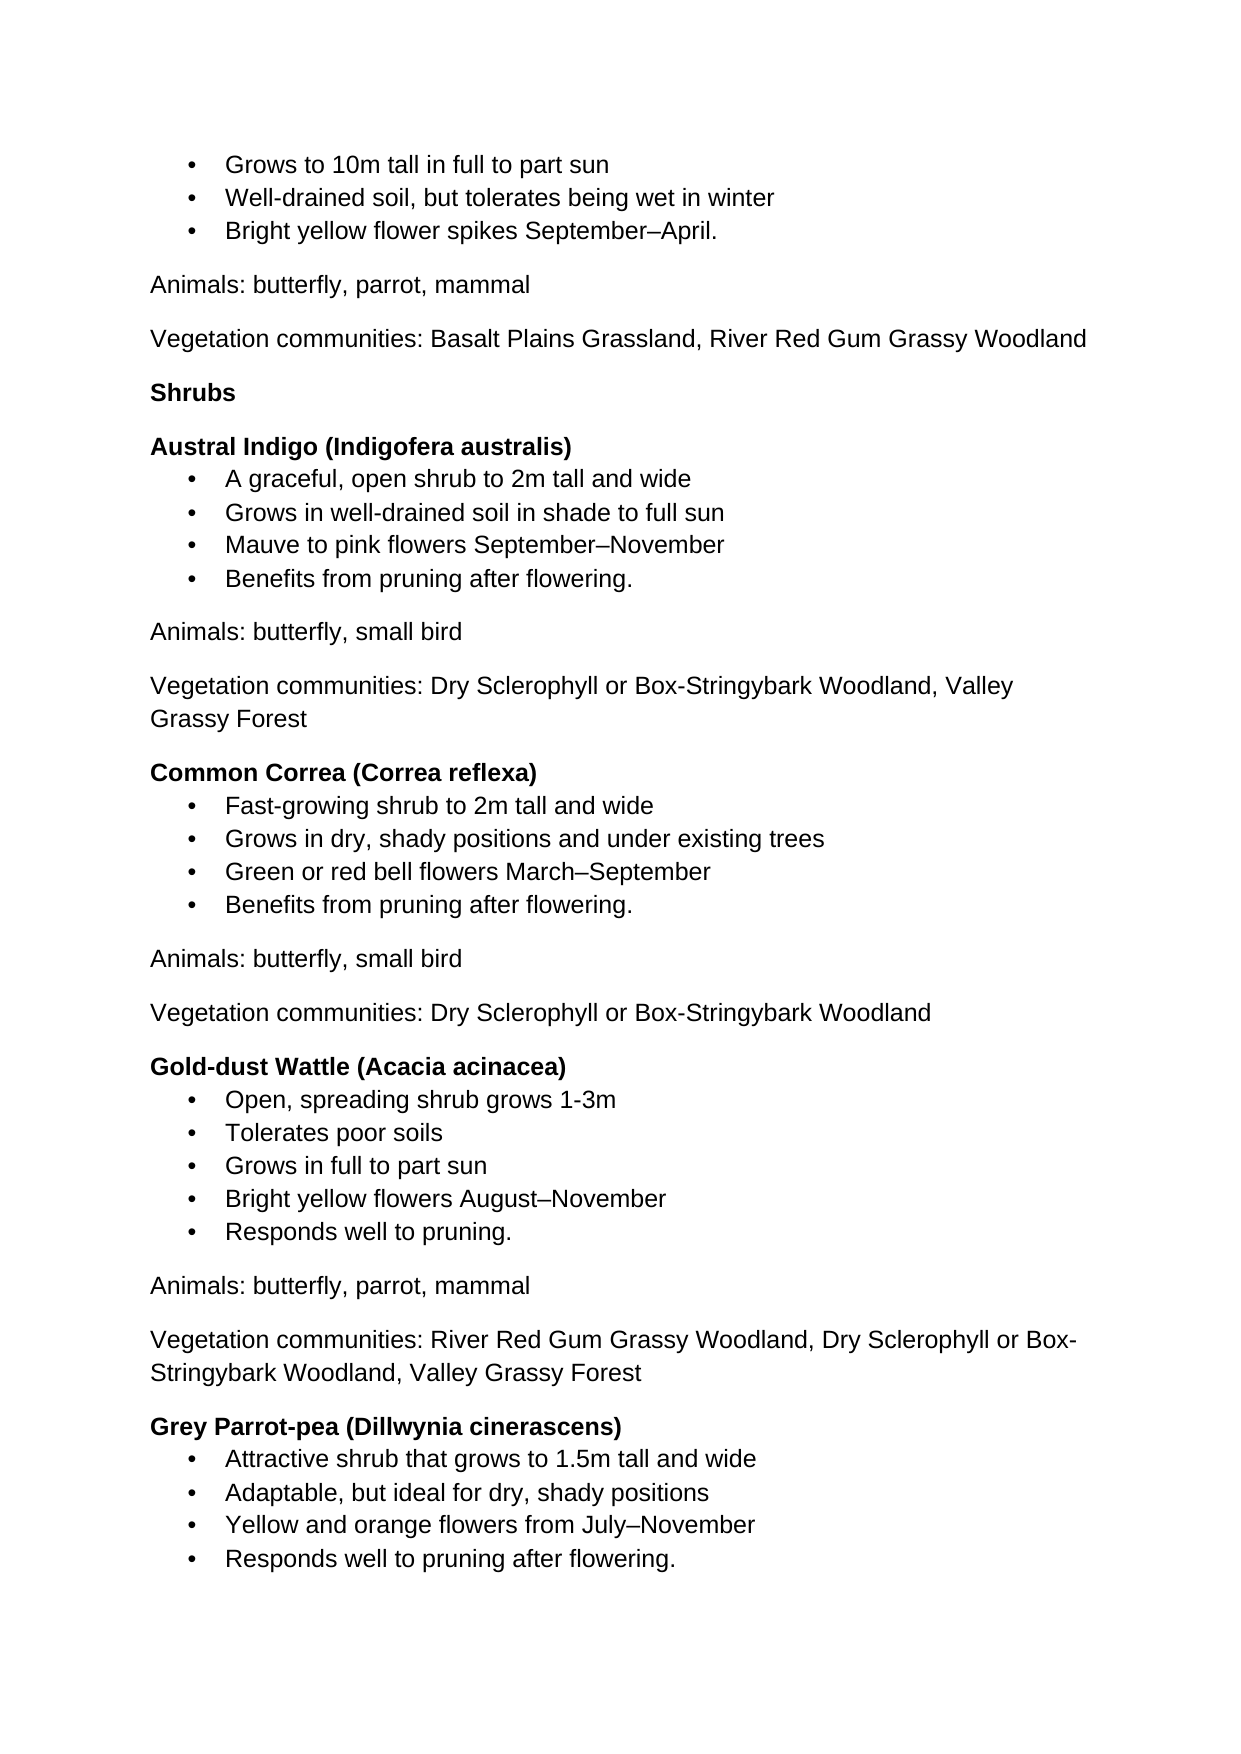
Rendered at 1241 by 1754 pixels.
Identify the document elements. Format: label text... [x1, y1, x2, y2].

list Attractive shrub that grows to 1.5m tall and wide [187, 1444, 1090, 1473]
subtitle Common Correa (Correa reflexa) [150, 758, 1090, 787]
text Animals: butterfly, small bird [150, 617, 1090, 646]
subtitle Austral Indigo (Indigofera australis) [150, 431, 1090, 460]
subtitle Gold-dust Wattle (Acacia acinacea) [150, 1052, 1090, 1081]
list Responds well to pruning. [187, 1217, 1090, 1246]
list Green or red bell flowers March–September [187, 857, 1090, 886]
subtitle Grey Parrot-pea (Dillwynia cinerascens) [150, 1411, 1090, 1440]
list Responds well to pruning after flowering. [187, 1543, 1090, 1572]
text Animals: butterfly, small bird [150, 944, 1090, 973]
list Grows in dry, shady positions and under existing trees [187, 824, 1090, 853]
subtitle Shrubs [150, 378, 1090, 406]
text Vegetation communities: Dry Sclerophyll or Box-Stringybark Woodland [150, 998, 1090, 1027]
text Vegetation communities: River Red Gum Grassy Woodland, Dry Sclerophyll or Box-Stringybark Woodland, Valley Grassy Forest [150, 1324, 1090, 1386]
text Vegetation communities: Basalt Plains Grassland, River Red Gum Grassy Woodland [150, 324, 1090, 352]
list Grows in well-drained soil in shade to full sun [187, 497, 1090, 526]
text Animals: butterfly, parrot, mammal [150, 270, 1090, 299]
list Benefits from pruning after flowering. [187, 890, 1090, 919]
text Animals: butterfly, parrot, mammal [150, 1271, 1090, 1299]
list Grows to 10m tall in full to part sun [187, 150, 1090, 179]
list Bright yellow flowers August–November [187, 1184, 1090, 1213]
text Vegetation communities: Dry Sclerophyll or Box-Stringybark Woodland, Valley Grassy Forest [150, 671, 1090, 733]
list Tolerates poor soils [187, 1118, 1090, 1147]
list Well-drained soil, but tolerates being wet in winter [187, 183, 1090, 212]
list Adaptable, but ideal for dry, shady positions [187, 1477, 1090, 1506]
list Benefits from pruning after flowering. [187, 563, 1090, 592]
list Grows in full to part sun [187, 1151, 1090, 1179]
list Mauve to pink flowers September–November [187, 531, 1090, 559]
list Fast-growing shrub to 2m tall and wide [187, 791, 1090, 820]
list Bright yellow flower spikes September–April. [187, 216, 1090, 245]
list A graceful, open shrub to 2m tall and wide [187, 464, 1090, 493]
list Open, spreading shrub grows 1-3m [187, 1085, 1090, 1113]
list Yellow and orange flowers from July–November [187, 1511, 1090, 1539]
